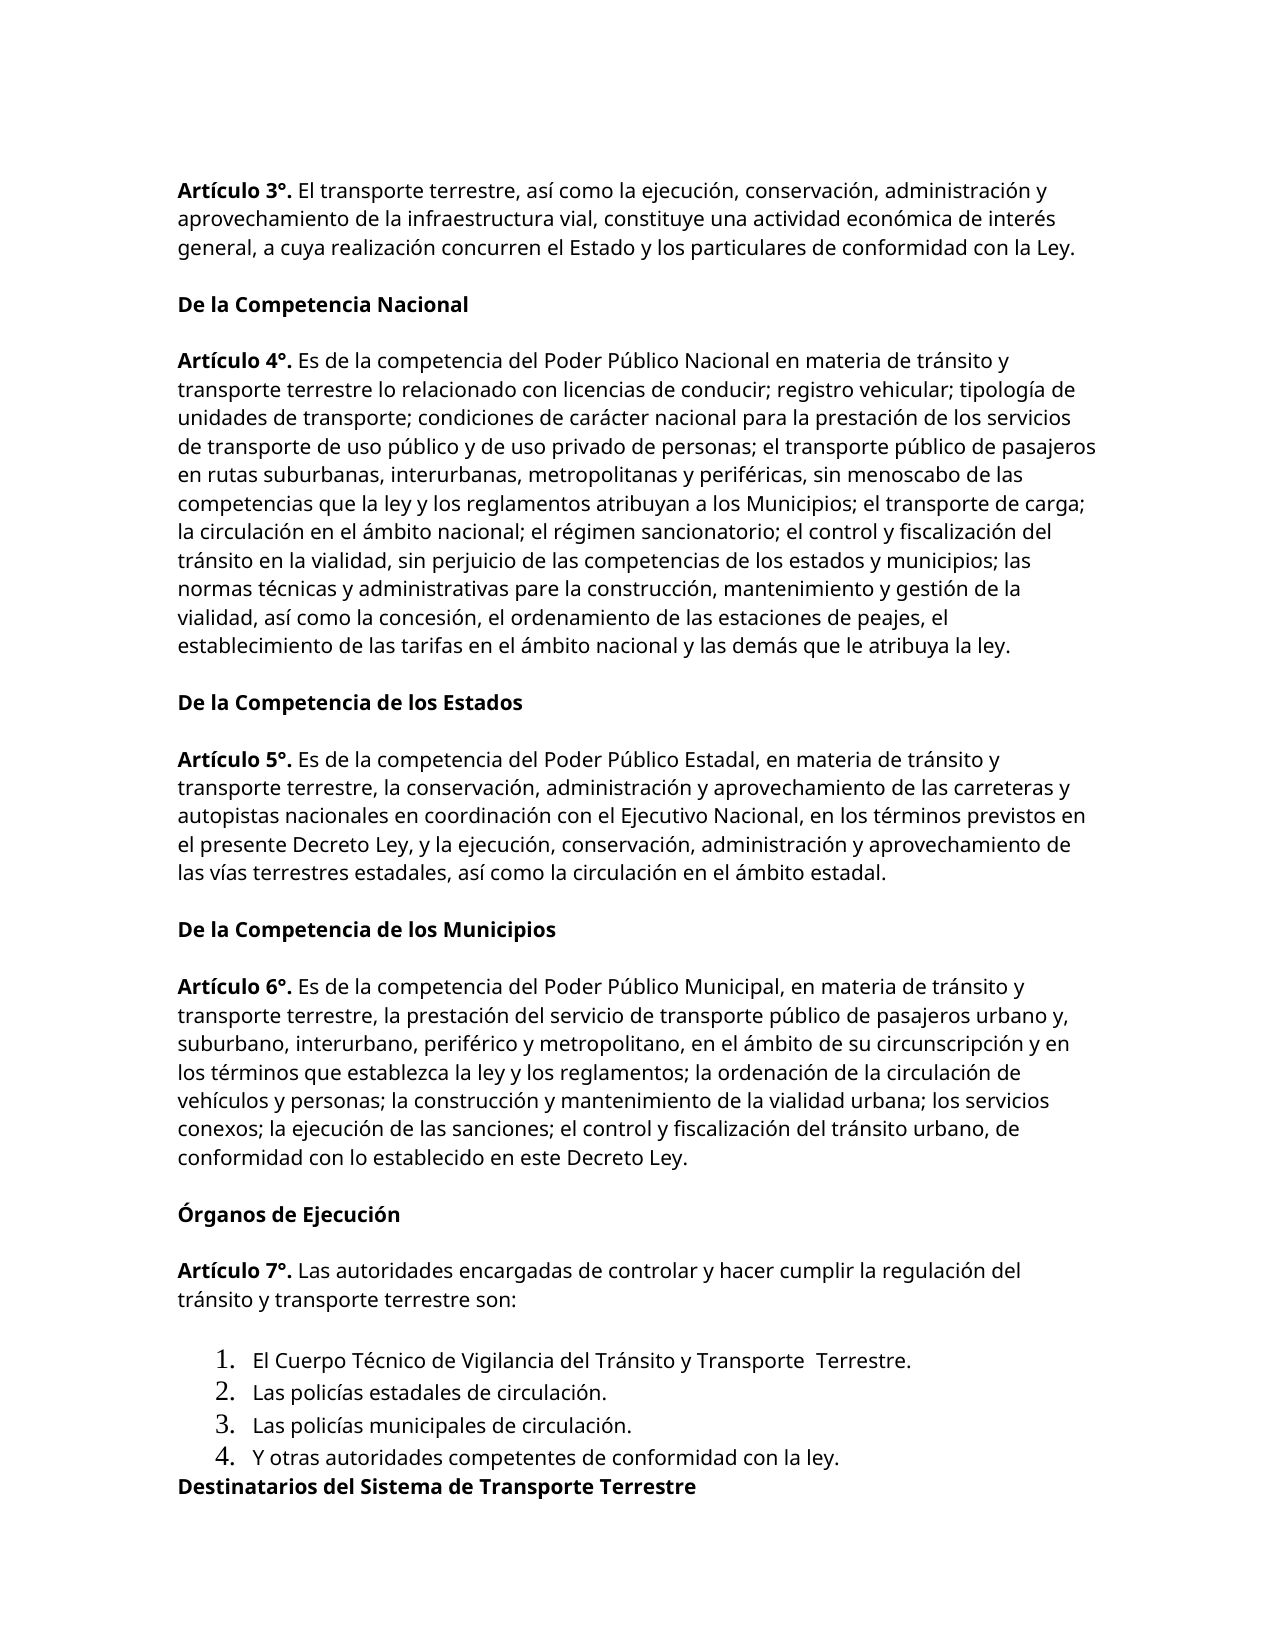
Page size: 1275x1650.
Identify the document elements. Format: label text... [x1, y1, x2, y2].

text Artículo 6°. Es de la competencia del Poder Público Municipal, en materia de tránsito y transporte terrestre, la prestación del servicio de transporte público de pasajeros urbano y, suburbano, interurbano, periférico y metropolitano, en el ámbito de su circunscripción y en los términos que establezca la ley y los reglamentos; la ordenación de la circulación de vehículos y personas; la construcción y mantenimiento de la vialidad urbana; los servicios conexos; la ejecución de las sanciones; el control y fiscalización del tránsito urbano, de conformidad con lo establecido en este Decreto Ley. [177, 972, 1098, 1171]
list Las policías estadales de circulación. [215, 1374, 1098, 1407]
list Las policías municipales de circulación. [215, 1407, 1098, 1439]
text Artículo 4°. Es de la competencia del Poder Público Nacional en materia de tránsito y transporte terrestre lo relacionado con licencias de conducir; registro vehicular; tipología de unidades de transporte; condiciones de carácter nacional para la prestación de los servicios de transporte de uso público y de uso privado de personas; el transporte público de pasajeros en rutas suburbanas, interurbanas, metropolitanas y periféricas, sin menoscabo de las competencias que la ley y los reglamentos atribuyan a los Municipios; el transporte de carga; la circulación en el ámbito nacional; el régimen sancionatorio; el control y fiscalización del tránsito en la vialidad, sin perjuicio de las competencias de los estados y municipios; las normas técnicas y administrativas pare la construcción, mantenimiento y gestión de la vialidad, así como la concesión, el ordenamiento de las estaciones de peajes, el establecimiento de las tarifas en el ámbito nacional y las demás que le atribuya la ley. [177, 347, 1098, 659]
list Y otras autoridades competentes de conformidad con la ley. [215, 1439, 1098, 1472]
text Destinatarios del Sistema de Transporte Terrestre [177, 1472, 1098, 1500]
list El Cuerpo Técnico de Vigilancia del Tránsito y Transporte Terrestre. [215, 1342, 1098, 1374]
text De la Competencia de los Estados [177, 688, 1098, 716]
text Artículo 7°. Las autoridades encargadas de controlar y hacer cumplir la regulación del tránsito y transporte terrestre son: [177, 1257, 1098, 1313]
text De la Competencia Nacional [177, 290, 1098, 318]
text De la Competencia de los Municipios [177, 915, 1098, 944]
text Artículo 3°. El transporte terrestre, así como la ejecución, conservación, administración y aprovechamiento de la infraestructura vial, constituye una actividad económica de interés general, a cuya realización concurren el Estado y los particulares de conformidad con la Ley. [177, 176, 1098, 261]
text Artículo 5°. Es de la competencia del Poder Público Estadal, en materia de tránsito y transporte terrestre, la conservación, administración y aprovechamiento de las carreteras y autopistas nacionales en coordinación con el Ejecutivo Nacional, en los términos previstos en el presente Decreto Ley, y la ejecución, conservación, administración y aprovechamiento de las vías terrestres estadales, así como la circulación en el ámbito estadal. [177, 745, 1098, 887]
text Órganos de Ejecución [177, 1200, 1098, 1228]
